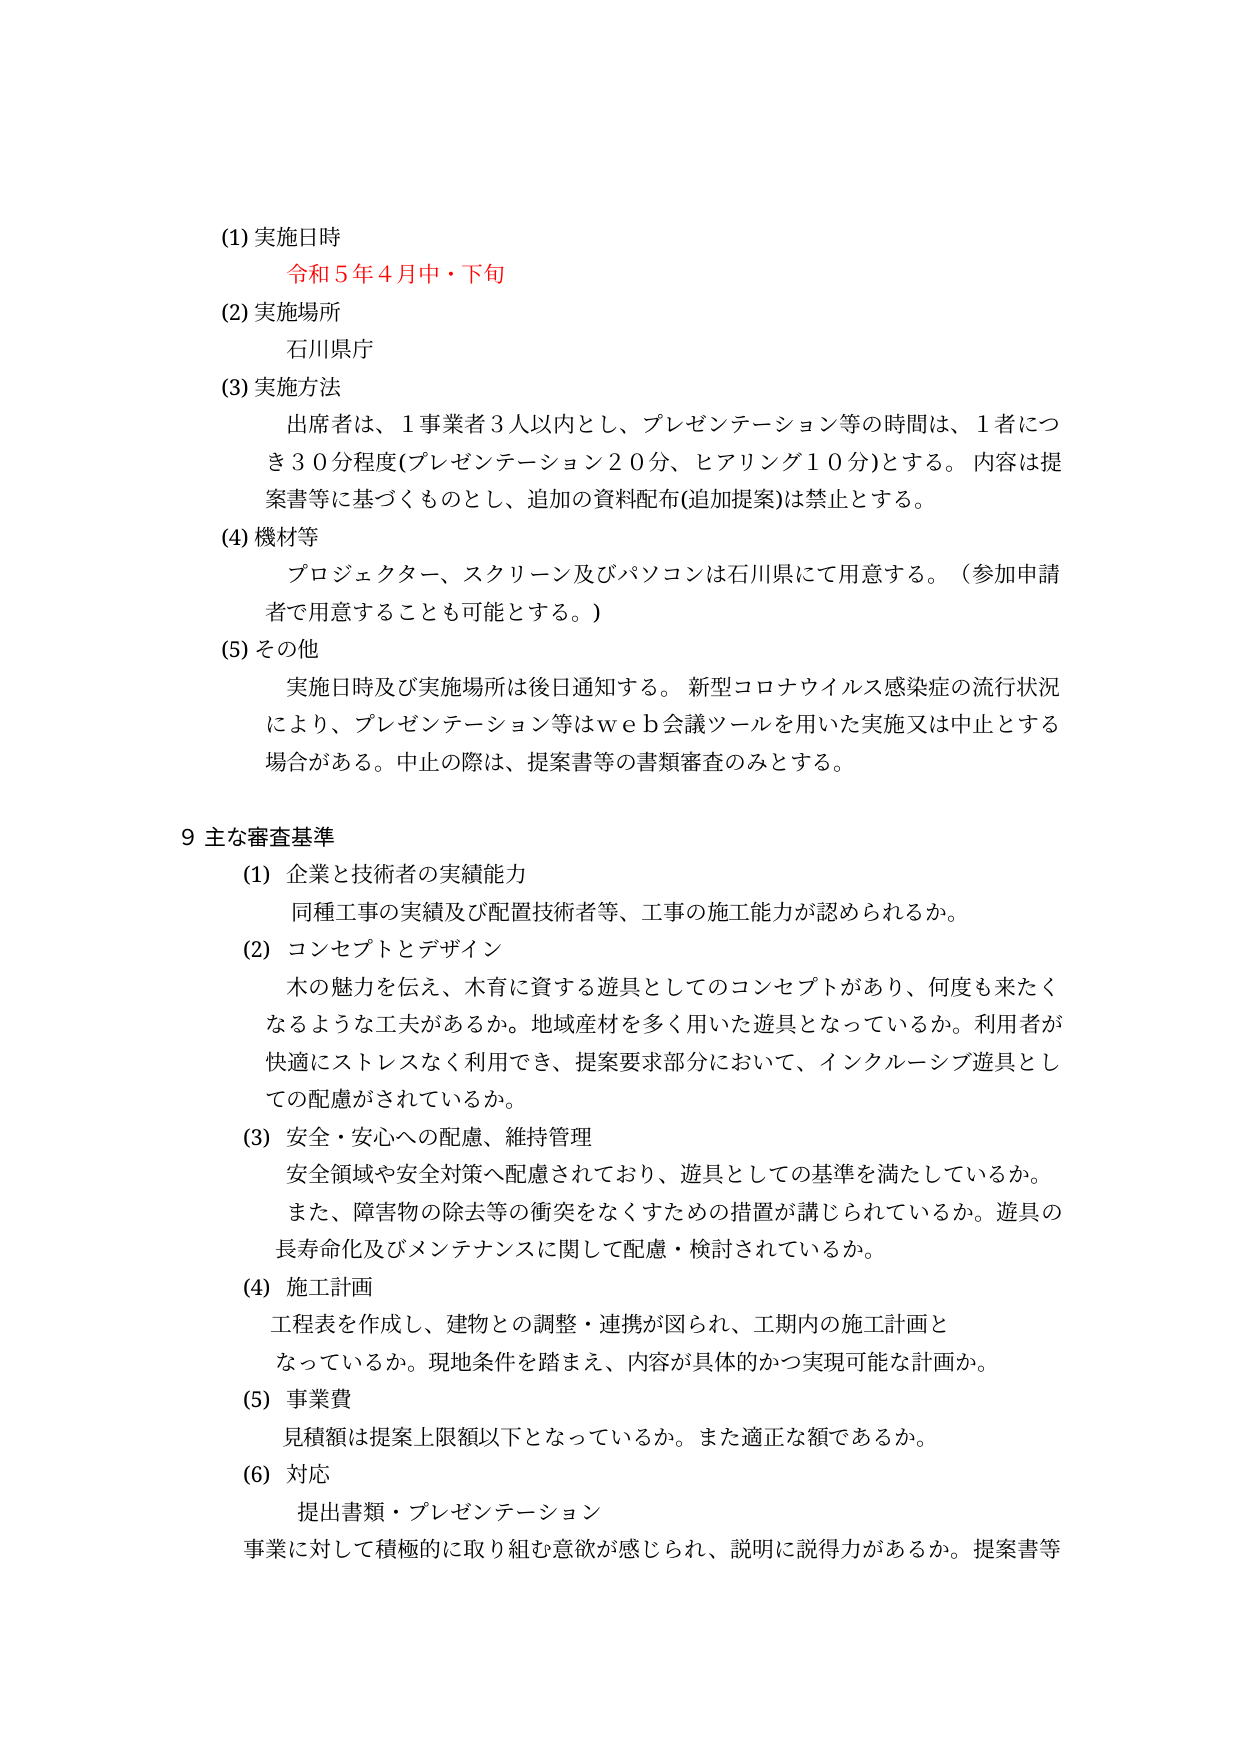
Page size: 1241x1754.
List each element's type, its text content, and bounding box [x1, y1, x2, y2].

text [177, 1529, 1063, 1567]
list 安全・安心への配慮、維持管理 [243, 1117, 1063, 1154]
text 出席者は、１事業者３人以内とし、プレゼンテーション等の時間は、１者につき３０分程度(プレゼンテーション２０分、ヒアリング１０分)とする。 内容は提案書等に基づくものとし、追加の資料配布(追加提案)は禁止とする。 [265, 404, 1063, 517]
text 石川県庁 [177, 329, 1063, 367]
text プロジェクター、スクリーン及びパソコンは石川県にて用意する。（参加申請者で用意することも可能とする。) [265, 554, 1063, 629]
text (1) 実施日時 [177, 217, 1063, 254]
text (2) 実施場所 [177, 292, 1063, 329]
text 木の魅力を伝え、木育に資する遊具としてのコンセプトがあり、何度も来たくなるような工夫があるか。地域産材を多く用いた遊具となっているか。利用者が快適にストレスなく利用でき、提案要求部分において、インクルーシブ遊具としての配慮がされているか。 [265, 967, 1063, 1117]
text また、障害物の除去等の衝突をなくすための措置が講じられているか。遊具の長寿命化及びメンテナンスに関して配慮・検討されているか。 [276, 1192, 1063, 1267]
text 提出書類・プレゼンテーション [177, 1492, 1063, 1529]
text (5) その他 [177, 629, 1063, 667]
text 実施日時及び実施場所は後日通知する。 新型コロナウイルス感染症の流行状況により、プレゼンテーション等はｗｅｂ会議ツールを用いた実施又は中止とする場合がある。中止の際は、提案書等の書類審査のみとする。 [265, 667, 1063, 779]
text ９ 主な審査基準 [177, 817, 1063, 854]
list 対応 [243, 1454, 1063, 1492]
list 事業費 [243, 1379, 1063, 1417]
text 見積額は提案上限額以下となっているか。また適正な額であるか。 [177, 1417, 1063, 1454]
list コンセプトとデザイン [243, 929, 1063, 967]
text なっているか。現地条件を踏まえ、内容が具体的かつ実現可能な計画か。 [276, 1342, 1063, 1379]
text 令和５年４月中・下旬 [177, 254, 1063, 292]
text (4) 機材等 [177, 517, 1063, 554]
text (3) 実施方法 [177, 367, 1063, 404]
list 施工計画 [243, 1267, 1063, 1304]
text 安全領域や安全対策へ配慮されており、遊具としての基準を満たしているか。 [265, 1154, 1063, 1192]
text 工程表を作成し、建物との調整・連携が図られ、工期内の施工計画と [177, 1304, 1063, 1342]
list 企業と技術者の実績能力 [243, 854, 1063, 892]
list 同種工事の実績及び配置技術者等、工事の施工能力が認められるか。 [280, 892, 1063, 929]
